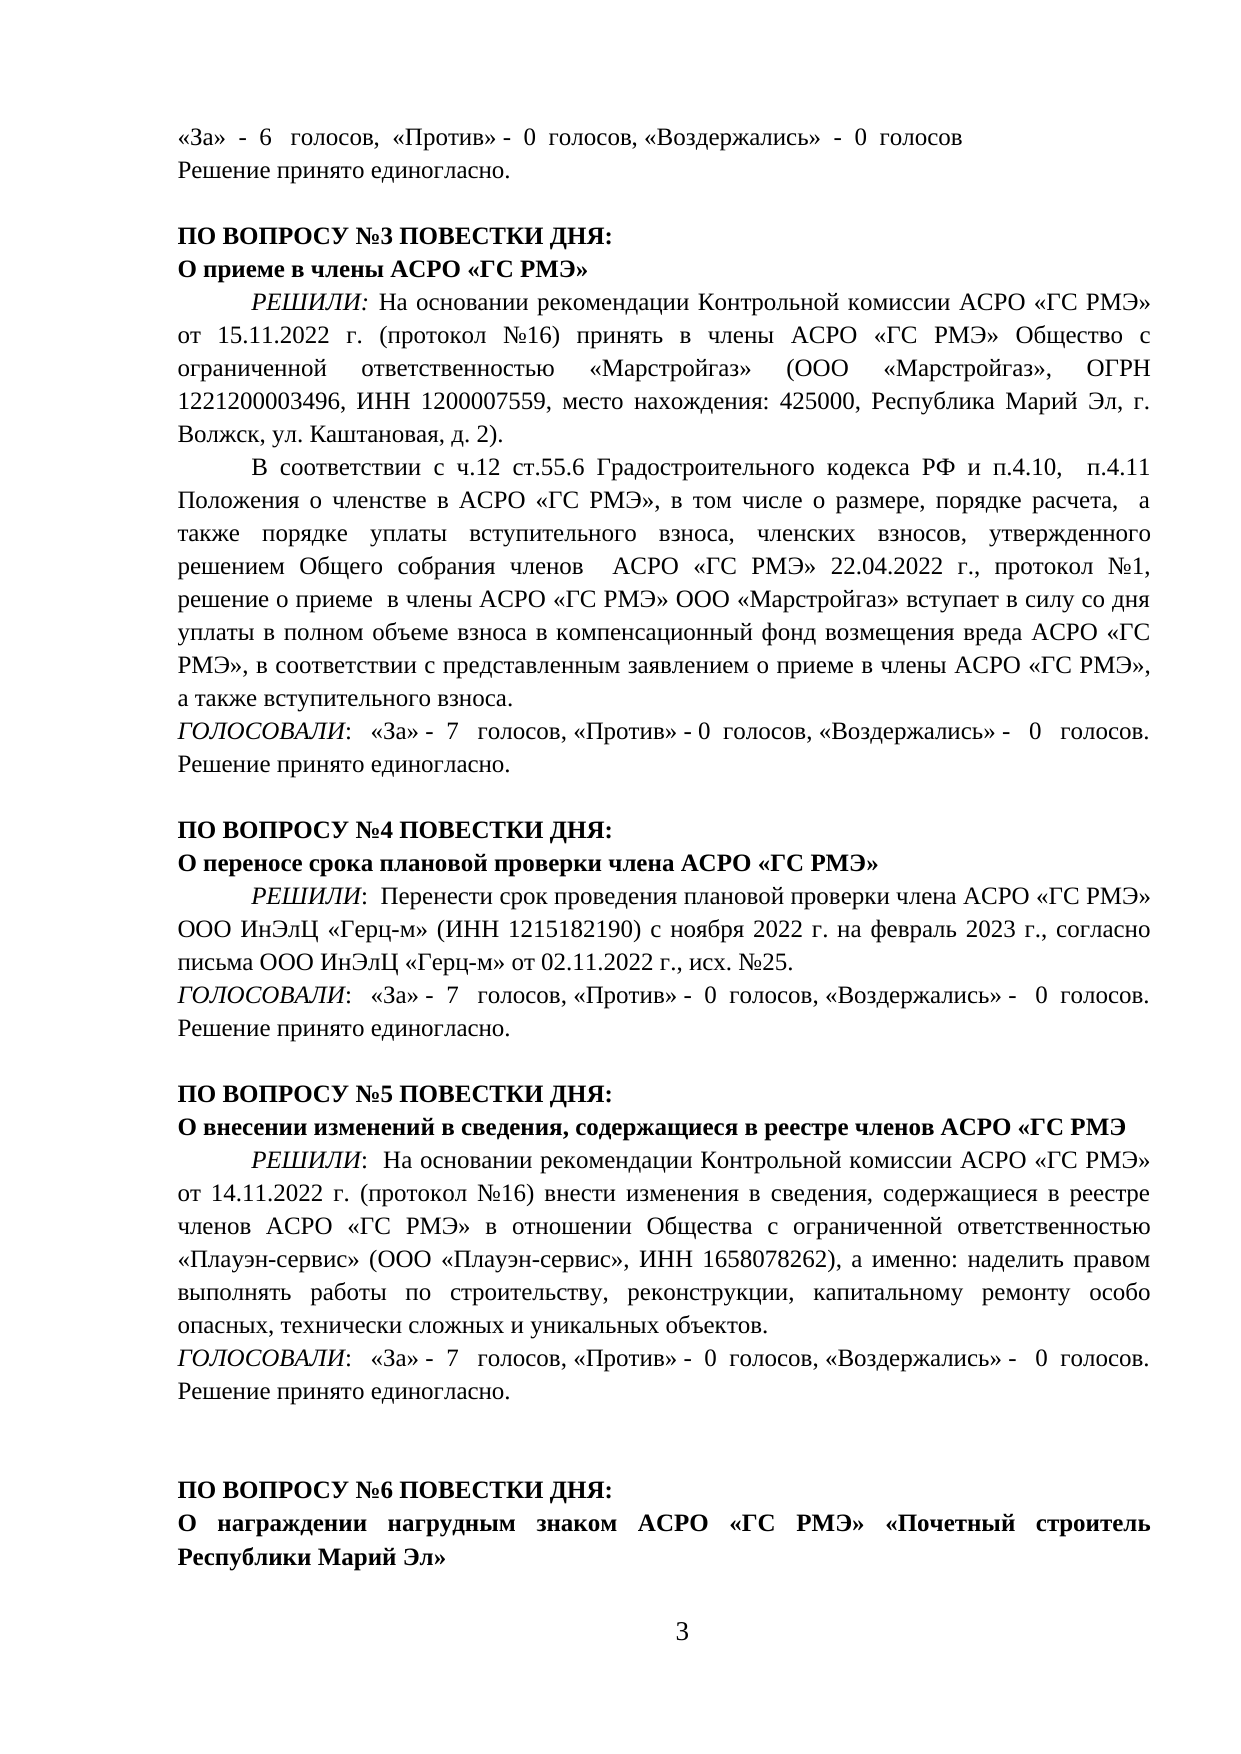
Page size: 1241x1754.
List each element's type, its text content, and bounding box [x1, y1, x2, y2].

text ГОЛОСОВАЛИ: «За» - 7 голосов, «Против» - 0 голосов, «Воздержались» - 0 голосов. [177, 980, 1152, 1009]
text О награждении нагрудным знаком АСРО «ГС РМЭ» «Почетный строитель Республики Марий Эл» [177, 1508, 1152, 1570]
text Решение принято единогласно. [177, 1376, 1152, 1405]
text РЕШИЛИ: На основании рекомендации Контрольной комиссии АСРО «ГС РМЭ» от 15.11.2022 г. (протокол №16) принять в члены АСРО «ГС РМЭ» Общество с ограниченной ответственностью «Марстройгаз» (ООО «Марстройгаз», ОГРН 1221200003496, ИНН 1200007559, место нахождения: 425000, Республика Марий Эл, г. Волжск, ул. Каштановая, д. 2). [177, 287, 1152, 448]
text Решение принято единогласно. [177, 155, 1152, 183]
text О переносе срока плановой проверки члена АСРО «ГС РМЭ» [177, 848, 1152, 877]
text РЕШИЛИ: На основании рекомендации Контрольной комиссии АСРО «ГС РМЭ» от 14.11.2022 г. (протокол №16) внести изменения в сведения, содержащиеся в реестре членов АСРО «ГС РМЭ» в отношении Общества с ограниченной ответственностью «Плауэн-сервис» (ООО «Плауэн-сервис», ИНН 1658078262), а именно: наделить правом выполнять работы по строительству, реконструкции, капитальному ремонту особо опасных, технически сложных и уникальных объектов. [177, 1145, 1152, 1339]
text В соответствии с ч.12 ст.55.6 Градостроительного кодекса РФ и п.4.10, п.4.11 Положения о членстве в АСРО «ГС РМЭ», в том числе о размере, порядке расчета, а также порядке уплаты вступительного взноса, членских взносов, утвержденного решением Общего собрания членов АСРО «ГС РМЭ» 22.04.2022 г., протокол №1, решение о приеме в члены АСРО «ГС РМЭ» ООО «Марстройгаз» вступает в силу со дня уплаты в полном объеме взноса в компенсационный фонд возмещения вреда АСРО «ГС РМЭ», в соответствии с представленным заявлением о приеме в члены АСРО «ГС РМЭ», а также вступительного взноса. [177, 452, 1152, 712]
text ГОЛОСОВАЛИ: «За» - 7 голосов, «Против» - 0 голосов, «Воздержались» - 0 голосов. [177, 716, 1152, 745]
text О приеме в члены АСРО «ГС РМЭ» [177, 254, 1152, 282]
text ПО ВОПРОСУ №5 ПОВЕСТКИ ДНЯ: [177, 1079, 1152, 1108]
text РЕШИЛИ: Перенести срок проведения плановой проверки члена АСРО «ГС РМЭ» ООО ИнЭлЦ «Герц-м» (ИНН 1215182190) с ноября 2022 г. на февраль 2023 г., согласно письма ООО ИнЭлЦ «Герц-м» от 02.11.2022 г., исх. №25. [177, 881, 1152, 976]
text ГОЛОСОВАЛИ: «За» - 7 голосов, «Против» - 0 голосов, «Воздержались» - 0 голосов. [177, 1343, 1152, 1372]
text Решение принято единогласно. [177, 1013, 1152, 1042]
text ПО ВОПРОСУ №3 ПОВЕСТКИ ДНЯ: [177, 221, 1152, 249]
text «За» - 6 голосов, «Против» - 0 голосов, «Воздержались» - 0 голосов [177, 122, 1152, 150]
text ПО ВОПРОСУ №6 ПОВЕСТКИ ДНЯ: [177, 1476, 1152, 1504]
text О внесении изменений в сведения, содержащиеся в реестре членов АСРО «ГС РМЭ [177, 1112, 1152, 1141]
text Решение принято единогласно. [177, 749, 1152, 778]
text ПО ВОПРОСУ №4 ПОВЕСТКИ ДНЯ: [177, 815, 1152, 844]
